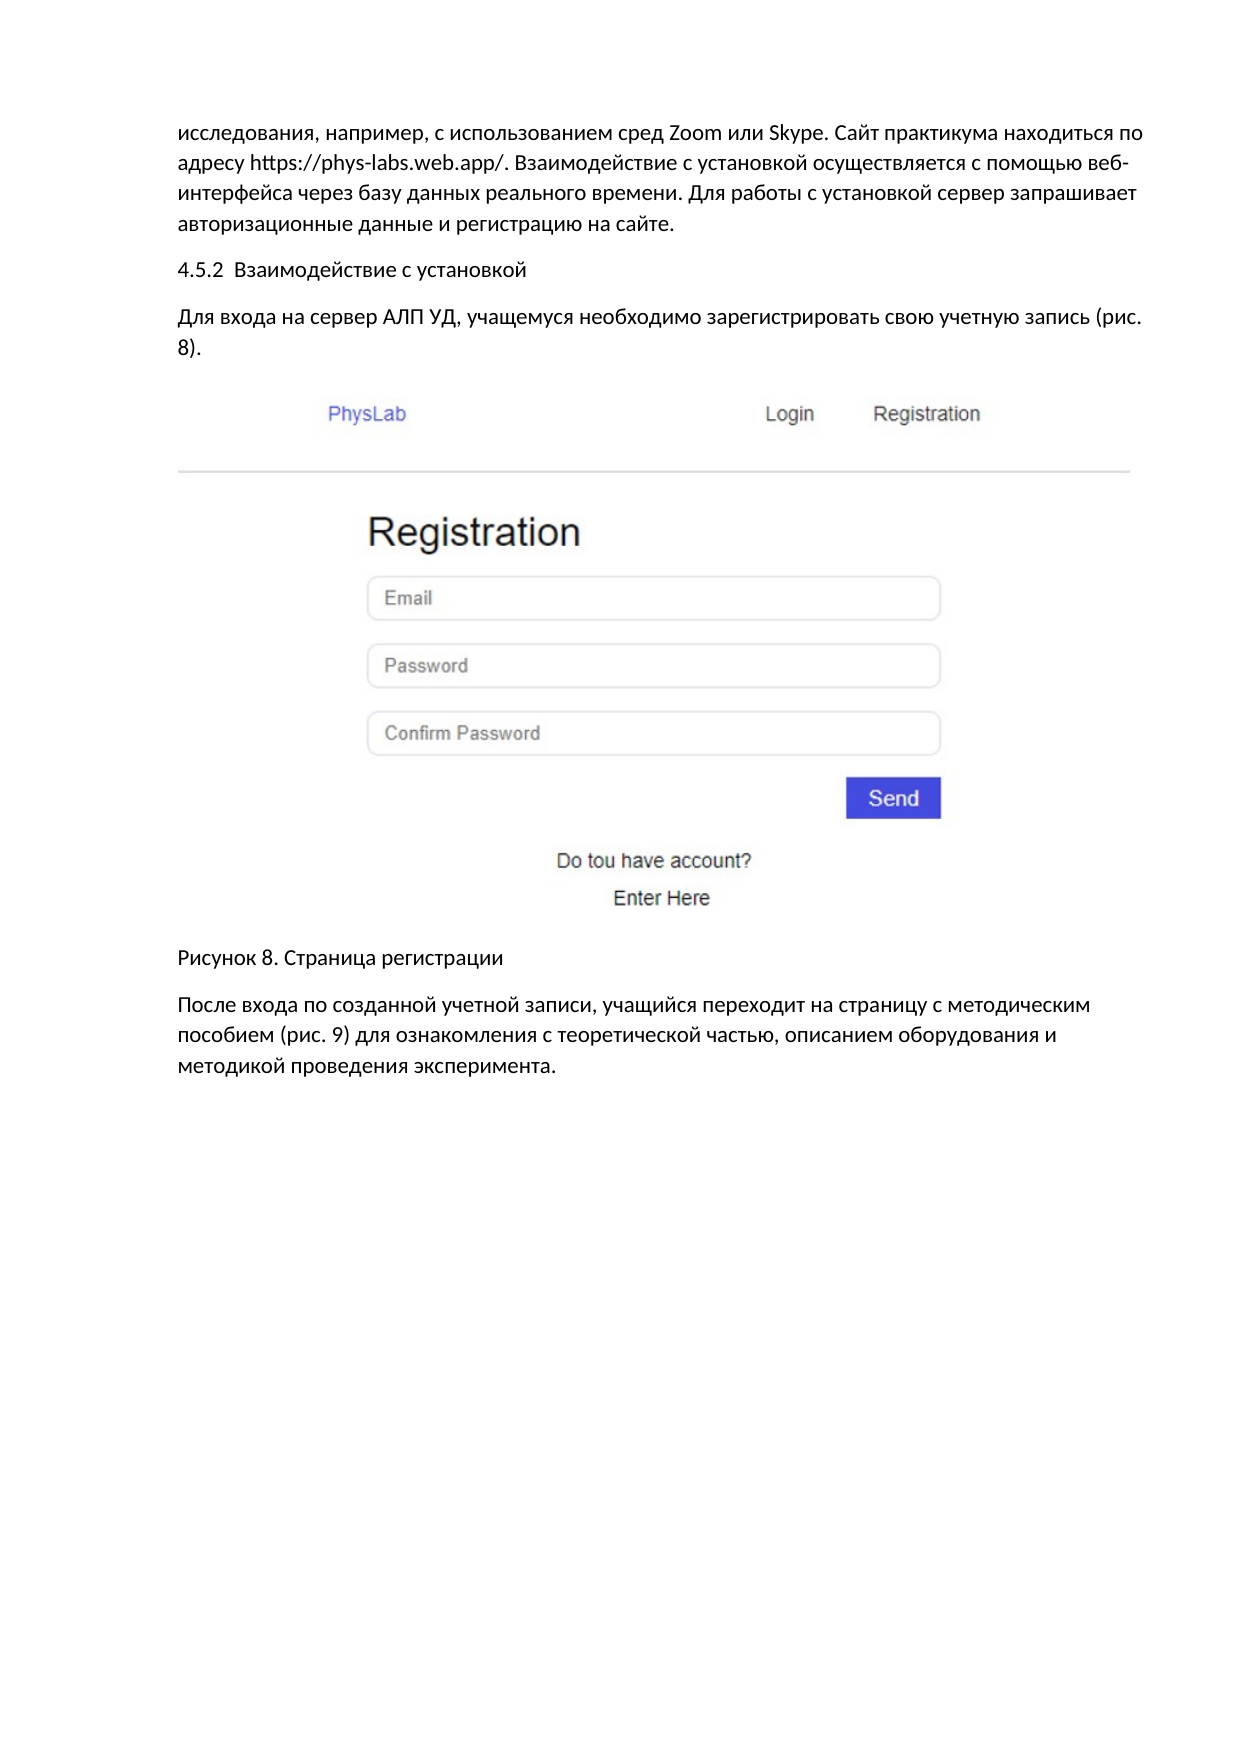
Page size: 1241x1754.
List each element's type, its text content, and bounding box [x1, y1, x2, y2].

text 4.5.2 Взаимодействие с установкой [177, 256, 1152, 284]
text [177, 118, 1152, 237]
text Рисунок 8. Страница регистрации [177, 943, 1152, 971]
text После входа по созданной учетной записи, учащийся переходит на страницу с методическим пособием (рис. 9) для ознакомления с теоретической частью, описанием оборудования и методикой проведения эксперимента. [177, 990, 1152, 1079]
picture [177, 379, 1152, 925]
text Для входа на сервер АЛП УД, учащемуся необходимо зарегистрировать свою учетную запись (рис. 8). [177, 302, 1152, 361]
